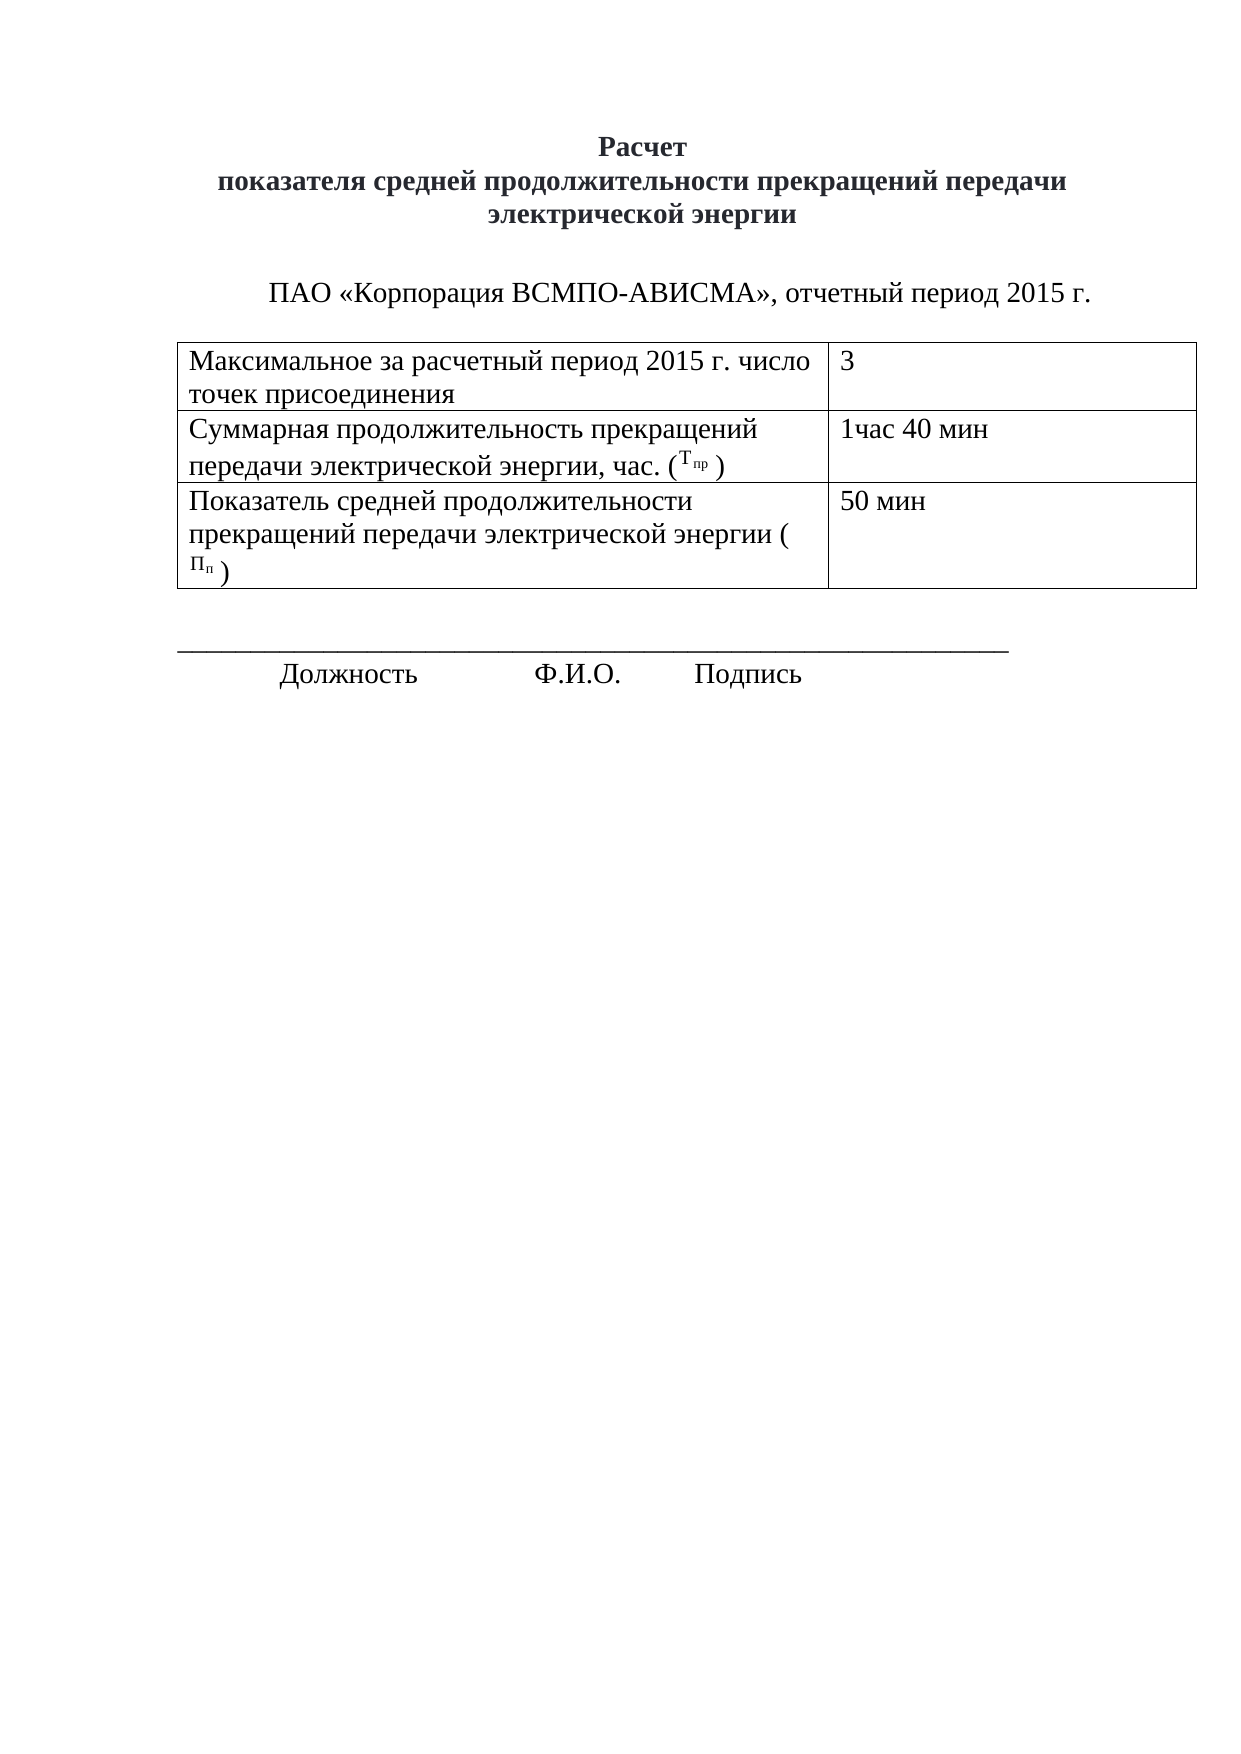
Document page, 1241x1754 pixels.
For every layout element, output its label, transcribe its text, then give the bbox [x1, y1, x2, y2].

subtitle Расчет показателя средней продолжительности прекращений передачи электрической энергии [177, 129, 1107, 230]
text Должность Ф.И.О. Подпись [177, 656, 1107, 689]
table_cell 50 мин [829, 483, 1196, 588]
table_cell 1час 40 мин [829, 411, 1196, 482]
table_cell Показатель средней продолжительности прекращений передачи электрической энергии () [178, 483, 828, 588]
text _________________________________________________________ [177, 622, 1107, 656]
table_cell Суммарная продолжительность прекращений передачи электрической энергии, час. () [178, 411, 828, 482]
table_header 3 [829, 343, 1196, 410]
table_header Максимальное за расчетный период 2015 г. число точек присоединения [178, 343, 828, 410]
text ПАО «Корпорация ВСМПО-АВИСМА», отчетный период 2015 г. [177, 275, 1107, 308]
